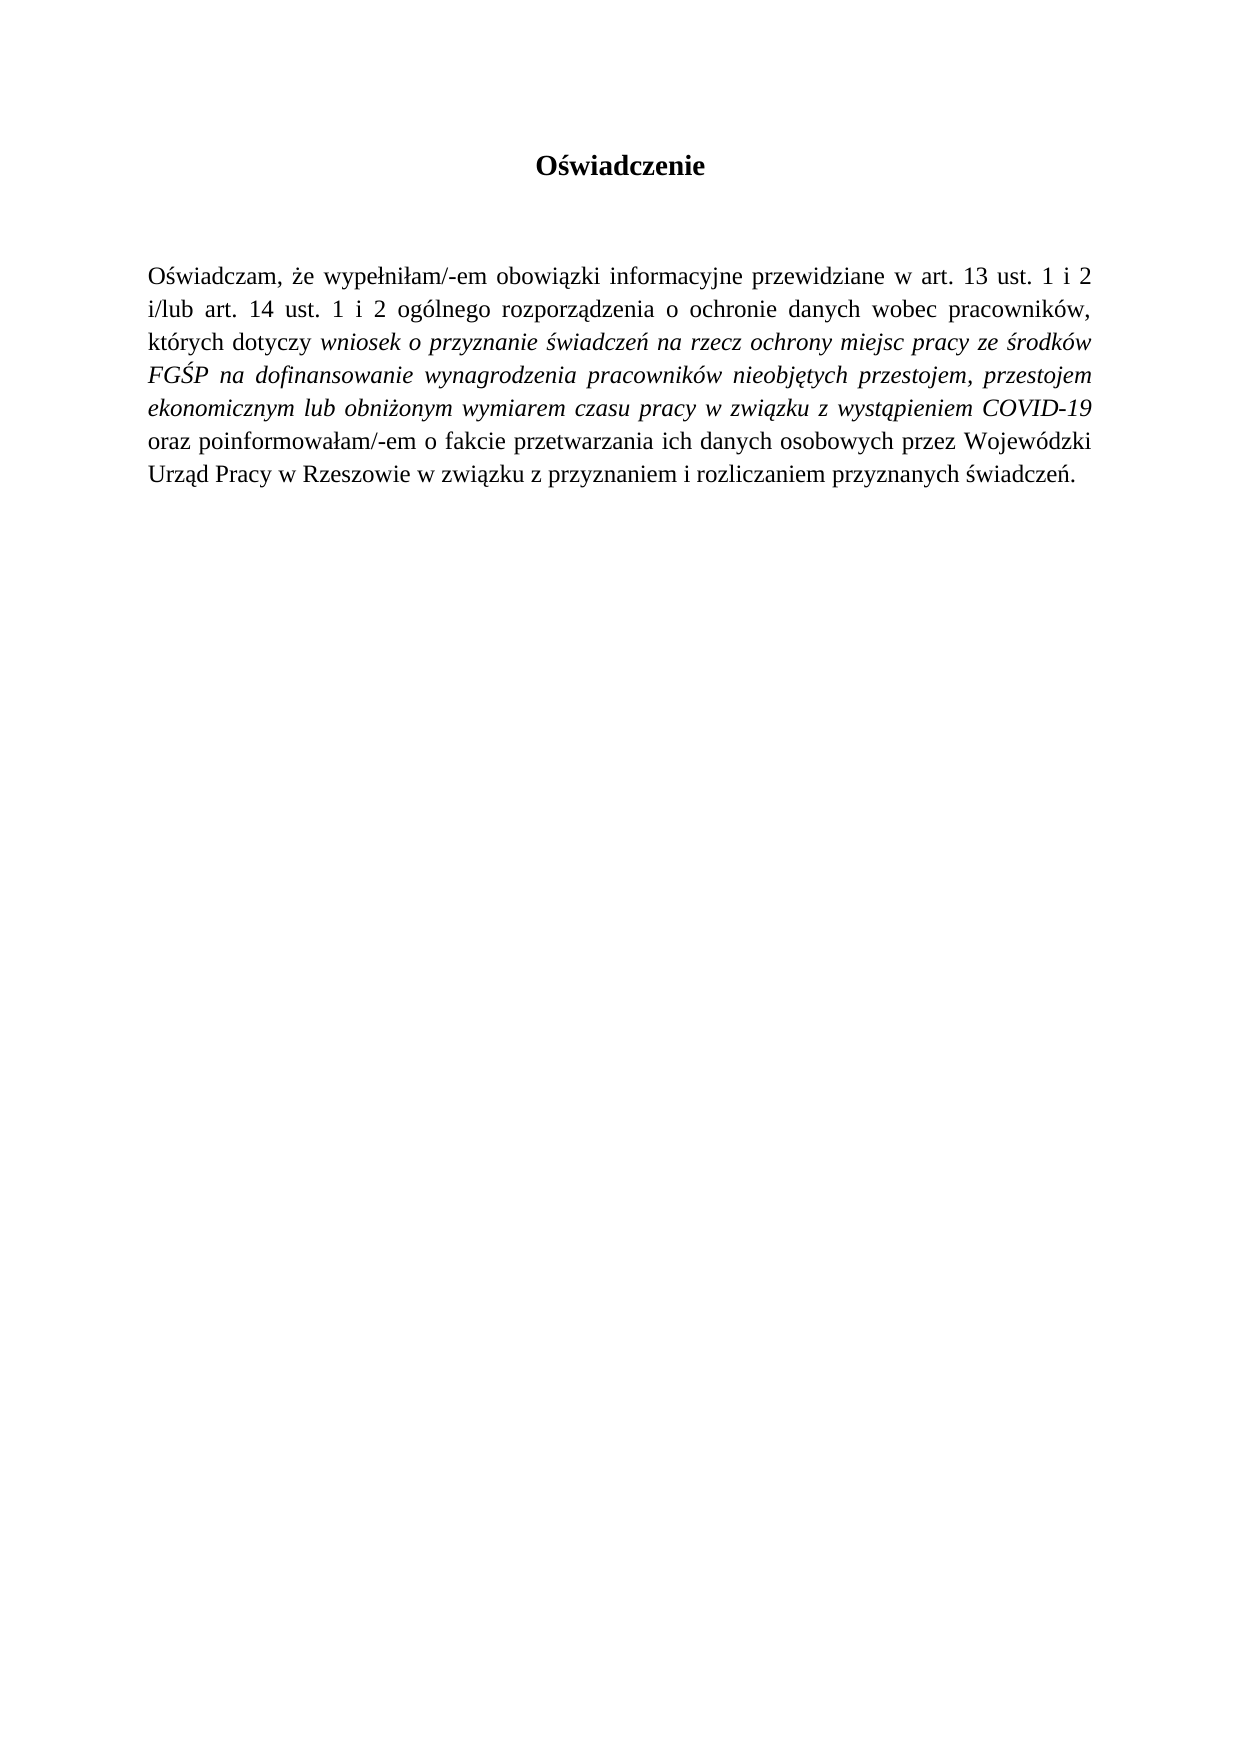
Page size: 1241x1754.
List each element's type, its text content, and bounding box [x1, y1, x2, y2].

text Oświadczam, że wypełniłam/-em obowiązki informacyjne przewidziane w art. 13 ust. 1 i 2 i/lub art. 14 ust. 1 i 2 ogólnego rozporządzenia o ochronie danych wobec pracowników, których dotyczy wniosek o przyznanie świadczeń na rzecz ochrony miejsc pracy ze środków FGŚP na dofinansowanie wynagrodzenia pracowników nieobjętych przestojem, przestojem ekonomicznym lub obniżonym wymiarem czasu pracy w związku z wystąpieniem COVID-19 oraz poinformowałam/-em o fakcie przetwarzania ich danych osobowych przez Wojewódzki Urząd Pracy w Rzeszowie w związku z przyznaniem i rozliczaniem przyznanych świadczeń. [148, 261, 1093, 488]
text Oświadczenie [148, 148, 1093, 181]
